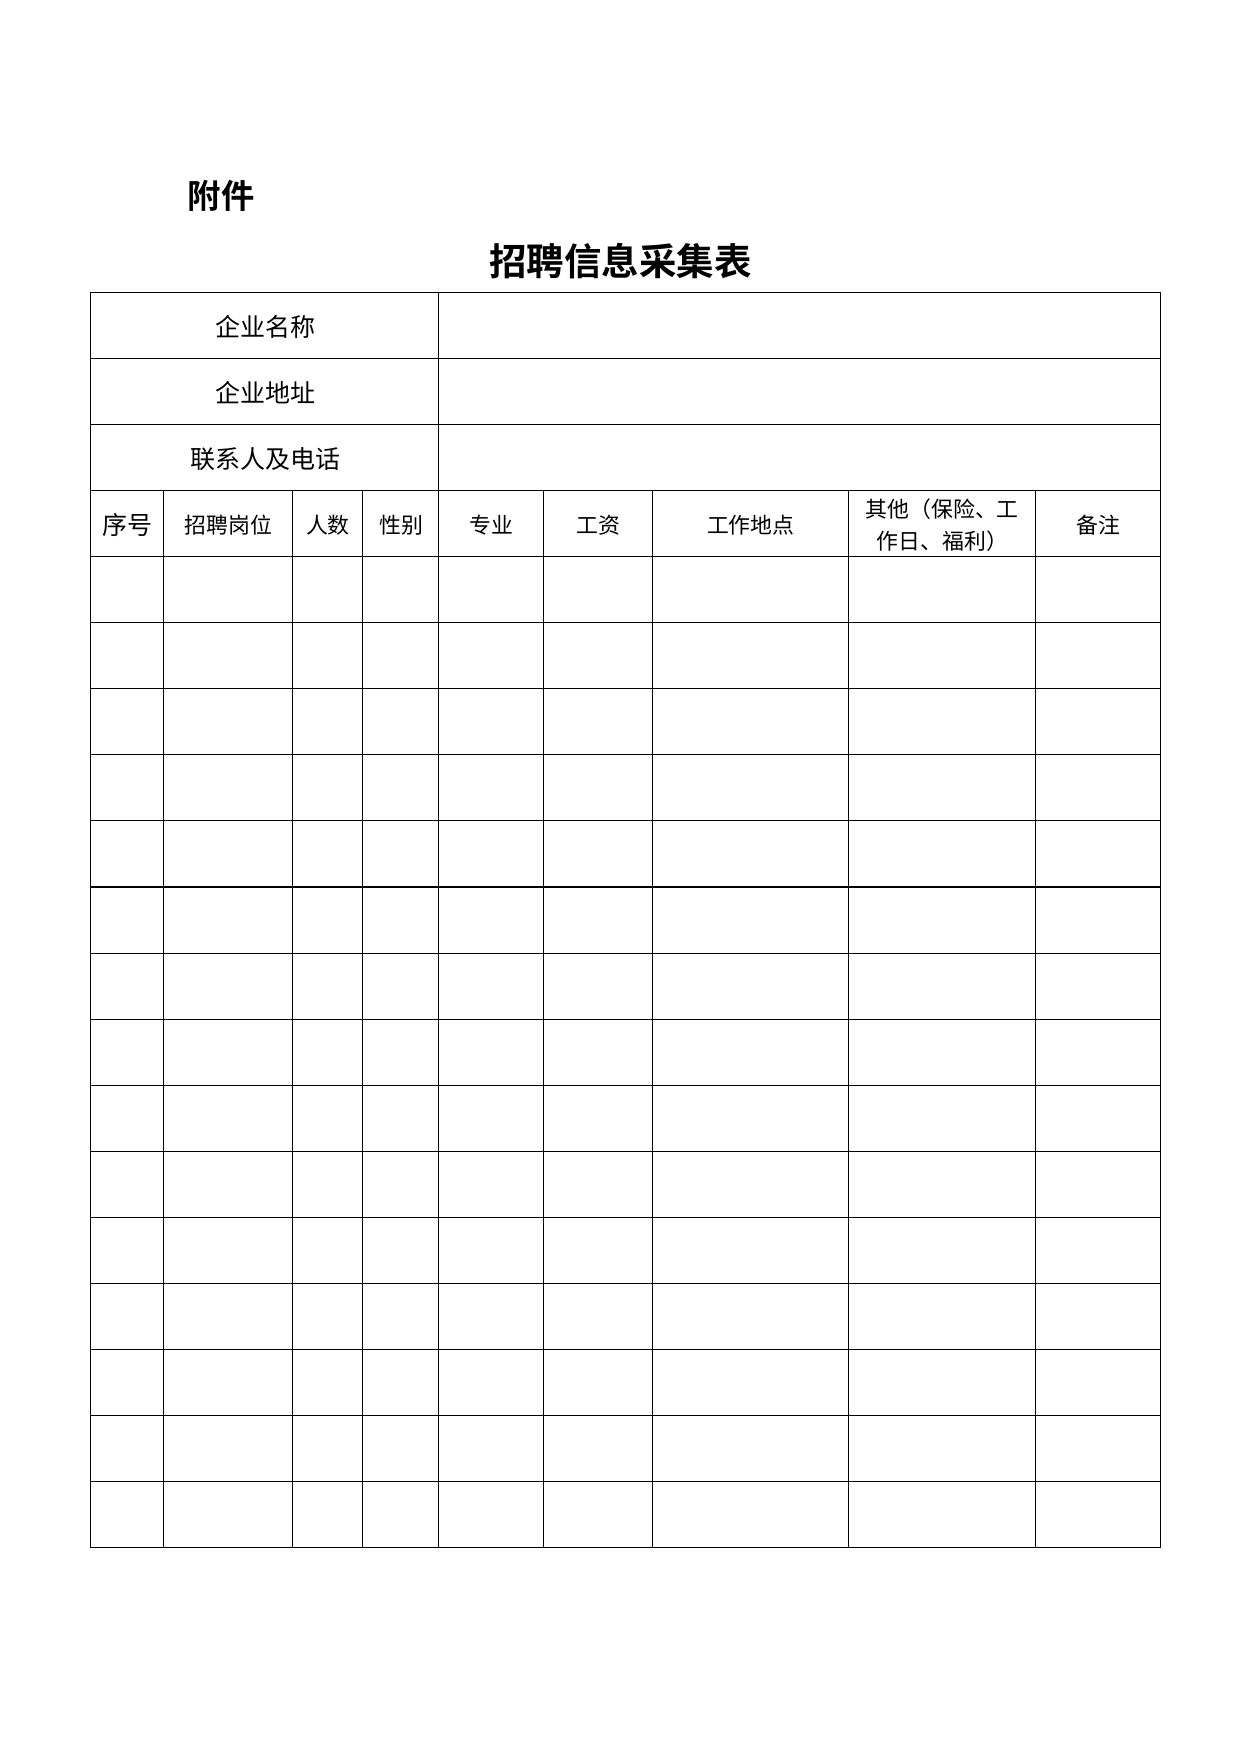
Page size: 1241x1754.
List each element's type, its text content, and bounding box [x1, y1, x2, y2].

table_cell [363, 623, 438, 688]
table_cell [91, 1350, 163, 1415]
table_cell [653, 1020, 848, 1084]
table_cell [164, 1020, 292, 1084]
table_cell [363, 689, 438, 754]
table_cell [439, 1086, 543, 1151]
table_cell 工资 [544, 491, 652, 556]
table_cell [849, 1218, 1035, 1283]
table_cell [439, 425, 1160, 490]
table_cell [849, 1416, 1035, 1481]
table_cell [91, 954, 163, 1018]
table_cell [1036, 1086, 1160, 1151]
table_cell [439, 888, 543, 952]
table_cell [653, 557, 848, 622]
table_cell [439, 1482, 543, 1547]
table_cell [91, 1152, 163, 1217]
table_cell [849, 623, 1035, 688]
table_cell [653, 1086, 848, 1151]
table_cell [293, 1416, 362, 1481]
table_cell 其他（保险、工作日、福利） [849, 491, 1035, 556]
table_cell [653, 623, 848, 688]
table_cell [91, 821, 163, 886]
table_cell [293, 1218, 362, 1283]
table_cell [164, 1218, 292, 1283]
table_cell [164, 821, 292, 886]
table_cell [363, 1020, 438, 1084]
table_cell [653, 821, 848, 886]
table_cell [363, 1350, 438, 1415]
table_cell [653, 689, 848, 754]
table_cell [653, 1416, 848, 1481]
table_cell [544, 1482, 652, 1547]
table_cell [653, 888, 848, 952]
table_cell [164, 1086, 292, 1151]
table_cell [293, 821, 362, 886]
table_cell [91, 557, 163, 622]
table_cell [439, 821, 543, 886]
table_cell [653, 755, 848, 820]
table_cell [1036, 755, 1160, 820]
table_cell [363, 557, 438, 622]
table_cell [849, 557, 1035, 622]
table_cell [293, 888, 362, 952]
table_cell [91, 1482, 163, 1547]
table_cell [544, 954, 652, 1018]
text 附件 [187, 162, 1053, 227]
table_cell [91, 1284, 163, 1349]
table_cell [439, 359, 1160, 424]
table_cell [363, 1086, 438, 1151]
table_cell [1036, 689, 1160, 754]
table_cell [544, 1152, 652, 1217]
table_cell [164, 1482, 292, 1547]
table_cell [849, 755, 1035, 820]
table_cell [1036, 1218, 1160, 1283]
table_cell [293, 623, 362, 688]
table_cell 招聘岗位 [164, 491, 292, 556]
table_cell [439, 557, 543, 622]
table_cell [544, 1020, 652, 1084]
table_cell 工作地点 [653, 491, 848, 556]
table_cell [849, 1152, 1035, 1217]
table_cell [1036, 623, 1160, 688]
table_cell [544, 1350, 652, 1415]
table_cell [293, 689, 362, 754]
table_cell [164, 623, 292, 688]
table_cell [439, 623, 543, 688]
table_cell [1036, 1350, 1160, 1415]
table_cell [1036, 1152, 1160, 1217]
table_cell [1036, 1482, 1160, 1547]
table_cell [1036, 954, 1160, 1018]
table_cell [164, 954, 292, 1018]
table_cell [164, 1284, 292, 1349]
table_cell [1036, 557, 1160, 622]
table_cell [653, 1350, 848, 1415]
table_cell [544, 1086, 652, 1151]
table_cell [1036, 888, 1160, 952]
table_cell [544, 1416, 652, 1481]
table_cell [363, 1218, 438, 1283]
table_cell [91, 689, 163, 754]
table_cell [439, 1350, 543, 1415]
table_cell [1036, 1416, 1160, 1481]
table_cell [164, 1350, 292, 1415]
table_cell [164, 755, 292, 820]
table_cell [849, 954, 1035, 1018]
table_cell [91, 1020, 163, 1084]
table_cell [439, 954, 543, 1018]
table_cell [363, 888, 438, 952]
table_cell 企业地址 [91, 359, 438, 424]
table_cell 联系人及电话 [91, 425, 438, 490]
table_cell [544, 888, 652, 952]
table_cell [293, 1152, 362, 1217]
table_cell [293, 557, 362, 622]
table_cell [164, 1416, 292, 1481]
text 招聘信息采集表 [187, 227, 1053, 292]
table_cell [849, 1086, 1035, 1151]
table_cell [363, 755, 438, 820]
table_cell [544, 1218, 652, 1283]
table_cell [293, 1482, 362, 1547]
table_cell [91, 1218, 163, 1283]
table_cell [363, 1152, 438, 1217]
table_cell [653, 1482, 848, 1547]
table_cell [439, 1020, 543, 1084]
table_cell 备注 [1036, 491, 1160, 556]
table_cell [544, 557, 652, 622]
table_cell [363, 1482, 438, 1547]
table_cell [1036, 821, 1160, 886]
table_cell [363, 954, 438, 1018]
table_cell [849, 689, 1035, 754]
table_cell [293, 1284, 362, 1349]
table_cell [164, 557, 292, 622]
table_cell [164, 689, 292, 754]
table_cell [544, 689, 652, 754]
table_cell [1036, 1020, 1160, 1084]
table_cell [363, 821, 438, 886]
table_cell [653, 1152, 848, 1217]
table_cell [293, 755, 362, 820]
table_cell [164, 888, 292, 952]
table_cell [1036, 1284, 1160, 1349]
table_cell [293, 1086, 362, 1151]
table_cell [544, 755, 652, 820]
table_cell [363, 1284, 438, 1349]
table_cell [164, 1152, 292, 1217]
table_cell [849, 1350, 1035, 1415]
table_cell [544, 623, 652, 688]
table_cell [439, 1416, 543, 1481]
table_cell [91, 623, 163, 688]
table_cell [439, 755, 543, 820]
table_cell [439, 1218, 543, 1283]
table_cell [439, 1152, 543, 1217]
table_header 企业名称 [91, 293, 438, 358]
table_cell [544, 1284, 652, 1349]
table_cell [293, 1020, 362, 1084]
table_cell 人数 [293, 491, 362, 556]
table_cell [653, 954, 848, 1018]
table_cell [849, 888, 1035, 952]
table_cell [849, 1020, 1035, 1084]
table_cell [439, 689, 543, 754]
table_cell 序号 [91, 491, 163, 556]
table_cell 性别 [363, 491, 438, 556]
table_cell [849, 1284, 1035, 1349]
table_header [439, 293, 1160, 358]
table_cell [849, 821, 1035, 886]
table_cell [439, 1284, 543, 1349]
table_cell [293, 954, 362, 1018]
table_cell [653, 1218, 848, 1283]
table_cell 专业 [439, 491, 543, 556]
table_cell [91, 1086, 163, 1151]
table_cell [544, 821, 652, 886]
table_cell [91, 1416, 163, 1481]
table_cell [363, 1416, 438, 1481]
table_cell [653, 1284, 848, 1349]
table_cell [849, 1482, 1035, 1547]
table_cell [91, 755, 163, 820]
table_cell [293, 1350, 362, 1415]
table_cell [91, 888, 163, 952]
